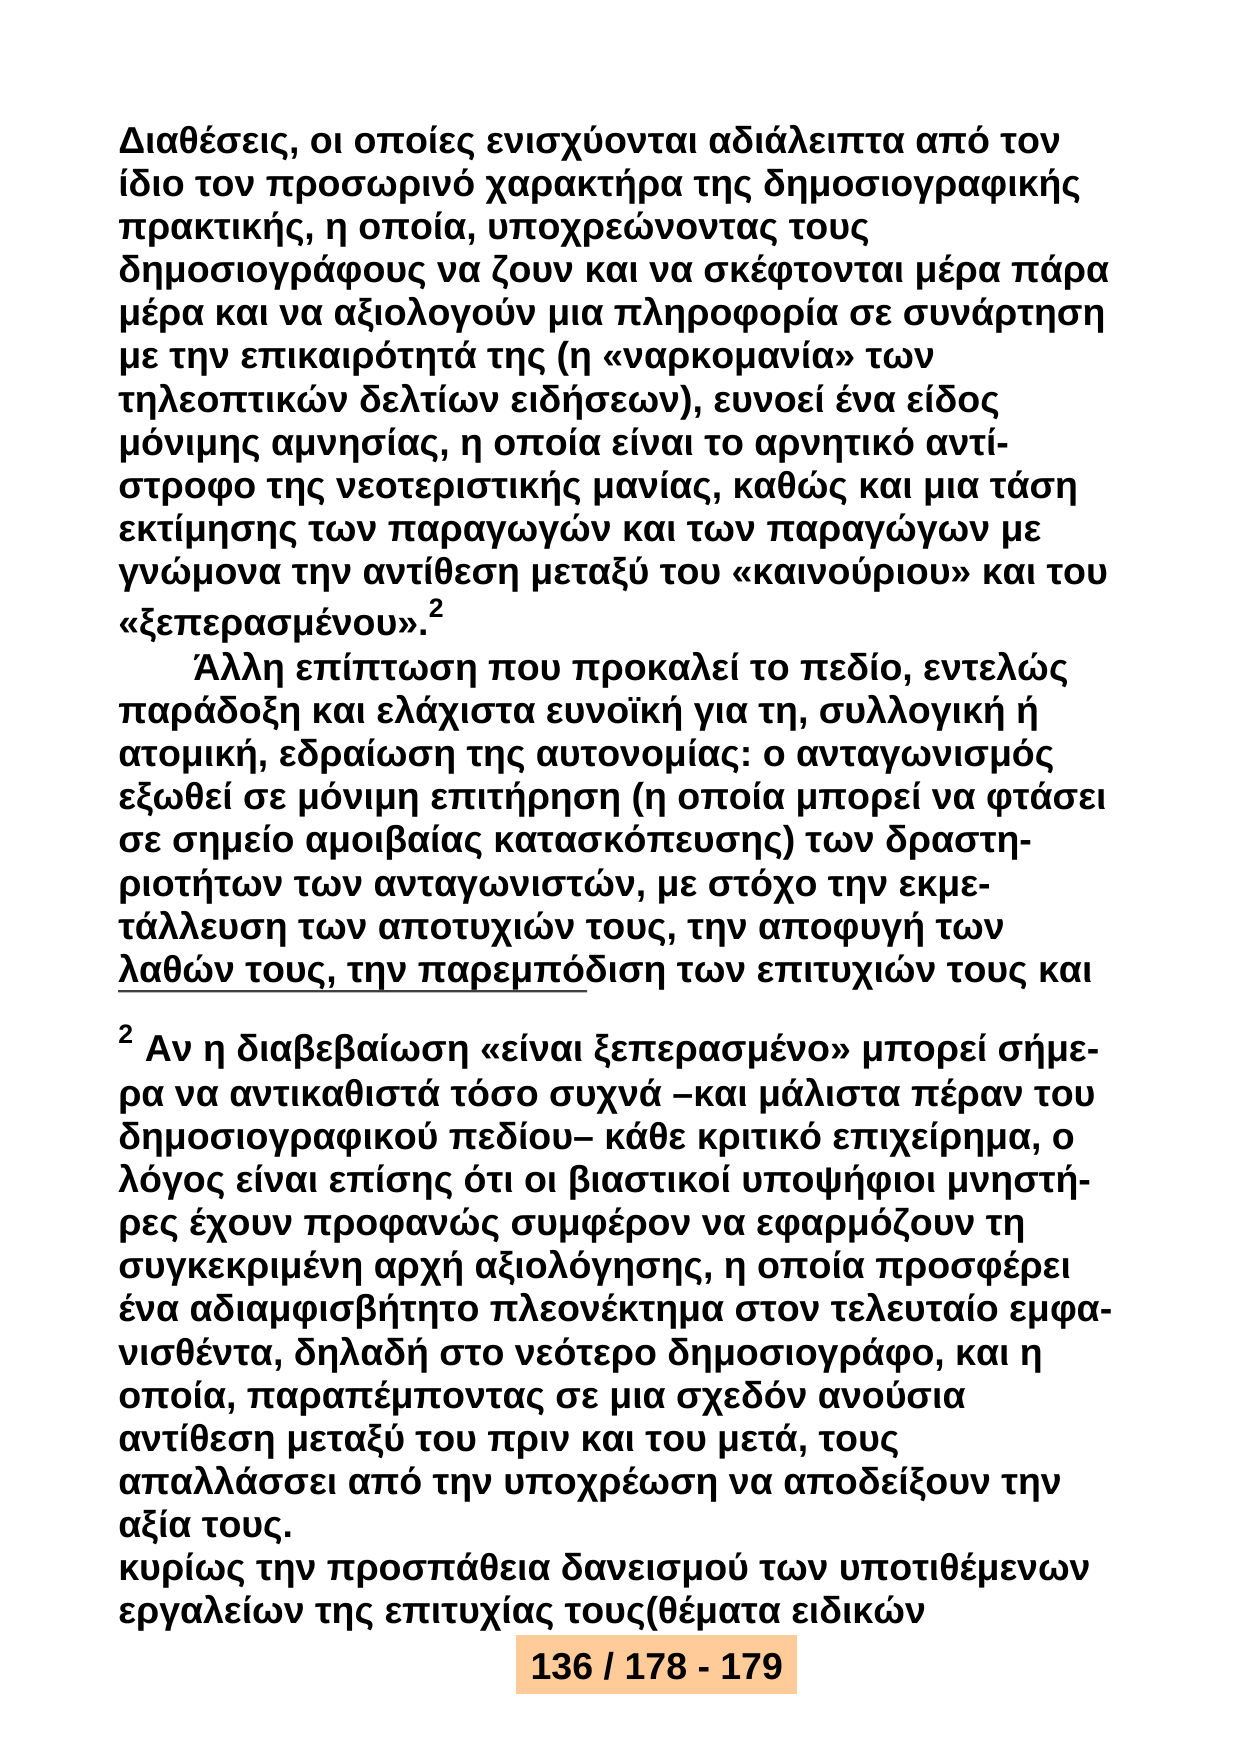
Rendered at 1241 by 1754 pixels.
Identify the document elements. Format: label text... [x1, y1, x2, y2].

text Διαθέσεις, οι οποίες ενισχύονται αδιάλειπτα από τον ίδιο τον προσωρινό χαρακτήρα της δημοσιογραφικής πρακτικής, η οποία, υποχρεώνοντας τους δημοσιογράφους να ζουν και να σκέφτονται μέρα πάρα μέρα και να αξιολογούν μια πληροφορία σε συνάρτηση με την επικαιρότητά της (η «ναρκομανία» των τηλεοπτικών δελτίων ειδήσεων), ευνοεί ένα είδος μόνιμης αμνησίας, η οποία είναι το αρνητικό αντί-στροφο της νεοτεριστικής μανίας, καθώς και μια τάση εκτίμησης των παραγωγών και των παραγώγων με γνώμονα την αντίθεση μεταξύ του «καινούριου» και του «ξεπερασμένου».2 [118, 118, 1122, 645]
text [118, 1545, 1122, 1632]
text αντίθεση μεταξύ του πριν και του μετά, τους απαλλάσσει από την υποχρέωση να αποδείξουν την αξία τους. [118, 1416, 1122, 1545]
text Άλλη επίπτωση που προκαλεί το πεδίο, εντελώς παράδοξη και ελάχιστα ευνοϊκή για τη, συλλογική ή ατομική, εδραίωση της αυτονομίας: ο ανταγωνισμός εξωθεί σε μόνιμη επιτήρηση (η οποία μπορεί να φτάσει σε σημείο αμοιβαίας κατασκόπευσης) των δραστη-ριοτήτων των ανταγωνιστών, με στόχο την εκμε-τάλλευση των αποτυχιών τους, την αποφυγή των λαθών τους, την παρεμπόδιση των επιτυχιών τους και [118, 645, 1122, 1018]
text 2 Αν η διαβεβαίωση «είναι ξεπερασμένο» μπορεί σήμε-ρα να αντικαθιστά τόσο συχνά –και μάλιστα πέραν του δημοσιογραφικού πεδίου– κάθε κριτικό επιχείρημα, ο λόγος είναι επίσης ότι οι βιαστικοί υποψήφιοι μνηστή-ρες έχουν προφανώς συμφέρον να εφαρμόζουν τη συγκεκριμένη αρχή αξιολόγησης, η οποία προσφέρει ένα αδιαμφισβήτητο πλεονέκτημα στον τελευταίο εμφα-νισθέντα, δηλαδή στο νεότερο δημοσιογράφο, και η οποία, παραπέμποντας σε μια σχεδόν ανούσια [118, 1018, 1122, 1416]
